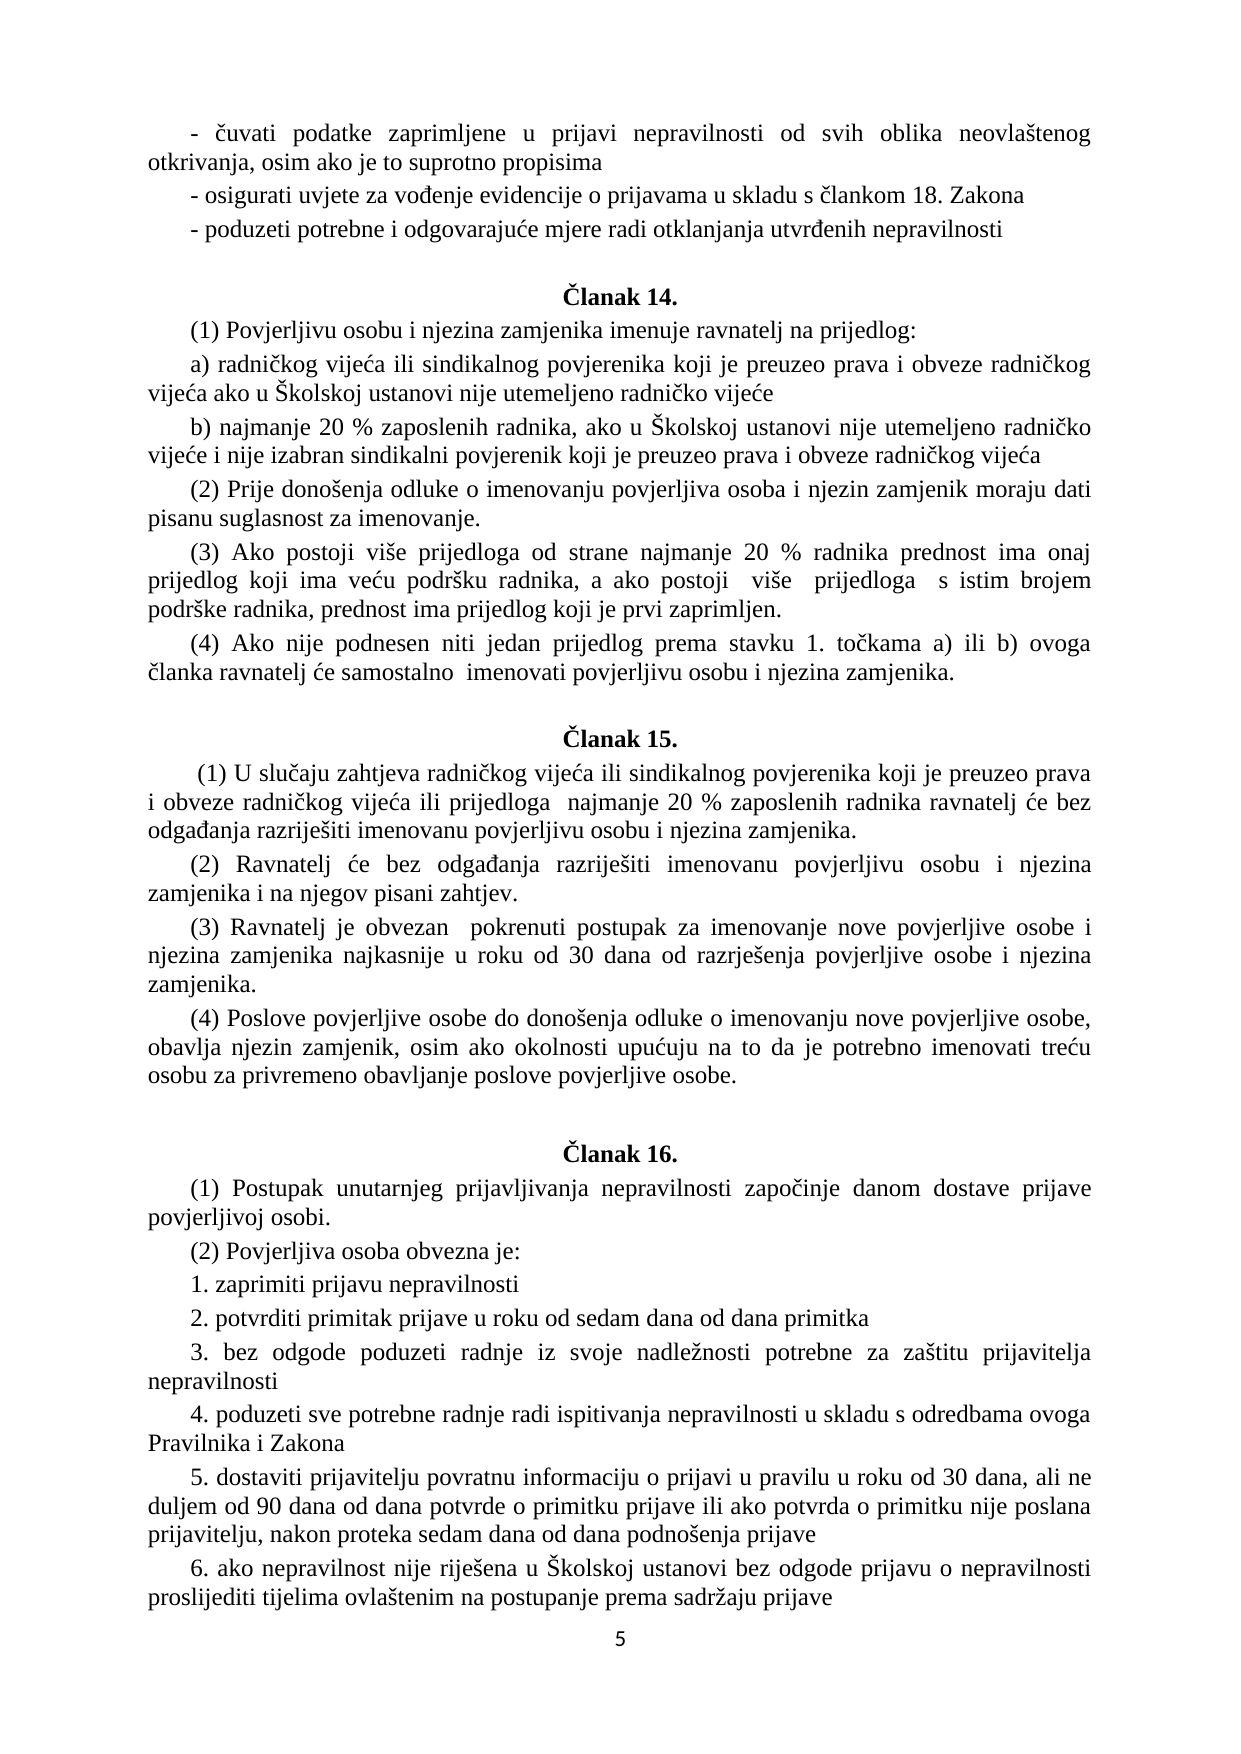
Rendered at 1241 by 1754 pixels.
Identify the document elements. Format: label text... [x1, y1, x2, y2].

text - poduzeti potrebne i odgovarajuće mjere radi otklanjanja utvrđenih nepravilnosti [148, 214, 1092, 243]
text 1. zaprimiti prijavu nepravilnosti [148, 1269, 1092, 1298]
text Članak 14. [148, 282, 1092, 311]
text (2) Prije donošenja odluke o imenovanju povjerljiva osoba i njezin zamjenik moraju dati pisanu suglasnost za imenovanje. [148, 474, 1092, 532]
text b) najmanje 20 % zaposlenih radnika, ako u Školskoj ustanovi nije utemeljeno radničko vijeće i nije izabran sindikalni povjerenik koji je preuzeo prava i obveze radničkog vijeća [148, 412, 1092, 469]
text Članak 16. [148, 1139, 1092, 1168]
text 3. bez odgode poduzeti radnje iz svoje nadležnosti potrebne za zaštitu prijavitelja nepravilnosti [148, 1337, 1092, 1394]
text Članak 15. [148, 724, 1092, 753]
text (1) Povjerljivu osobu i njezina zamjenika imenuje ravnatelj na prijedlog: [148, 316, 1092, 344]
text 6. ako nepravilnost nije riješena u Školskoj ustanovi bez odgode prijavu o nepravilnosti proslijediti tijelima ovlaštenim na postupanje prema sadržaju prijave [148, 1553, 1092, 1611]
text (4) Poslove povjerljive osobe do donošenja odluke o imenovanju nove povjerljive osobe, obavlja njezin zamjenik, osim ako okolnosti upućuju na to da je potrebno imenovati treću osobu za privremeno obavljanje poslove povjerljive osobe. [148, 1003, 1092, 1089]
text (1) Postupak unutarnjeg prijavljivanja nepravilnosti započinje danom dostave prijave povjerljivoj osobi. [148, 1173, 1092, 1231]
text (3) Ako postoji više prijedloga od strane najmanje 20 % radnika prednost ima onaj prijedlog koji ima veću podršku radnika, a ako postoji više prijedloga s istim brojem podrške radnika, prednost ima prijedlog koji je prvi zaprimljen. [148, 537, 1092, 623]
text (1) U slučaju zahtjeva radničkog vijeća ili sindikalnog povjerenika koji je preuzeo prava i obveze radničkog vijeća ili prijedloga najmanje 20 % zaposlenih radnika ravnatelj će bez odgađanja razriješiti imenovanu povjerljivu osobu i njezina zamjenika. [148, 758, 1092, 844]
text 2. potvrditi primitak prijave u roku od sedam dana od dana primitka [148, 1303, 1092, 1332]
text (3) Ravnatelj je obvezan pokrenuti postupak za imenovanje nove povjerljive osobe i njezina zamjenika najkasnije u roku od 30 dana od razrješenja povjerljive osobe i njezina zamjenika. [148, 912, 1092, 998]
text (4) Ako nije podnesen niti jedan prijedlog prema stavku 1. točkama a) ili b) ovoga članka ravnatelj će samostalno imenovati povjerljivu osobu i njezina zamjenika. [148, 628, 1092, 686]
text a) radničkog vijeća ili sindikalnog povjerenika koji je preuzeo prava i obveze radničkog vijeća ako u Školskoj ustanovi nije utemeljeno radničko vijeće [148, 349, 1092, 407]
text - osigurati uvjete za vođenje evidencije o prijavama u skladu s člankom 18. Zakona [148, 181, 1092, 209]
text (2) Povjerljiva osoba obvezna je: [148, 1236, 1092, 1264]
text - čuvati podatke zaprimljene u prijavi nepravilnosti od svih oblika neovlaštenog otkrivanja, osim ako je to suprotno propisima [148, 118, 1092, 176]
text (2) Ravnatelj će bez odgađanja razriješiti imenovanu povjerljivu osobu i njezina zamjenika i na njegov pisani zahtjev. [148, 849, 1092, 907]
text 4. poduzeti sve potrebne radnje radi ispitivanja nepravilnosti u skladu s odredbama ovoga Pravilnika i Zakona [148, 1399, 1092, 1457]
text 5. dostaviti prijavitelju povratnu informaciju o prijavi u pravilu u roku od 30 dana, ali ne duljem od 90 dana od dana potvrde o primitku prijave ili ako potvrda o primitku nije poslana prijavitelju, nakon proteka sedam dana od dana podnošenja prijave [148, 1462, 1092, 1548]
